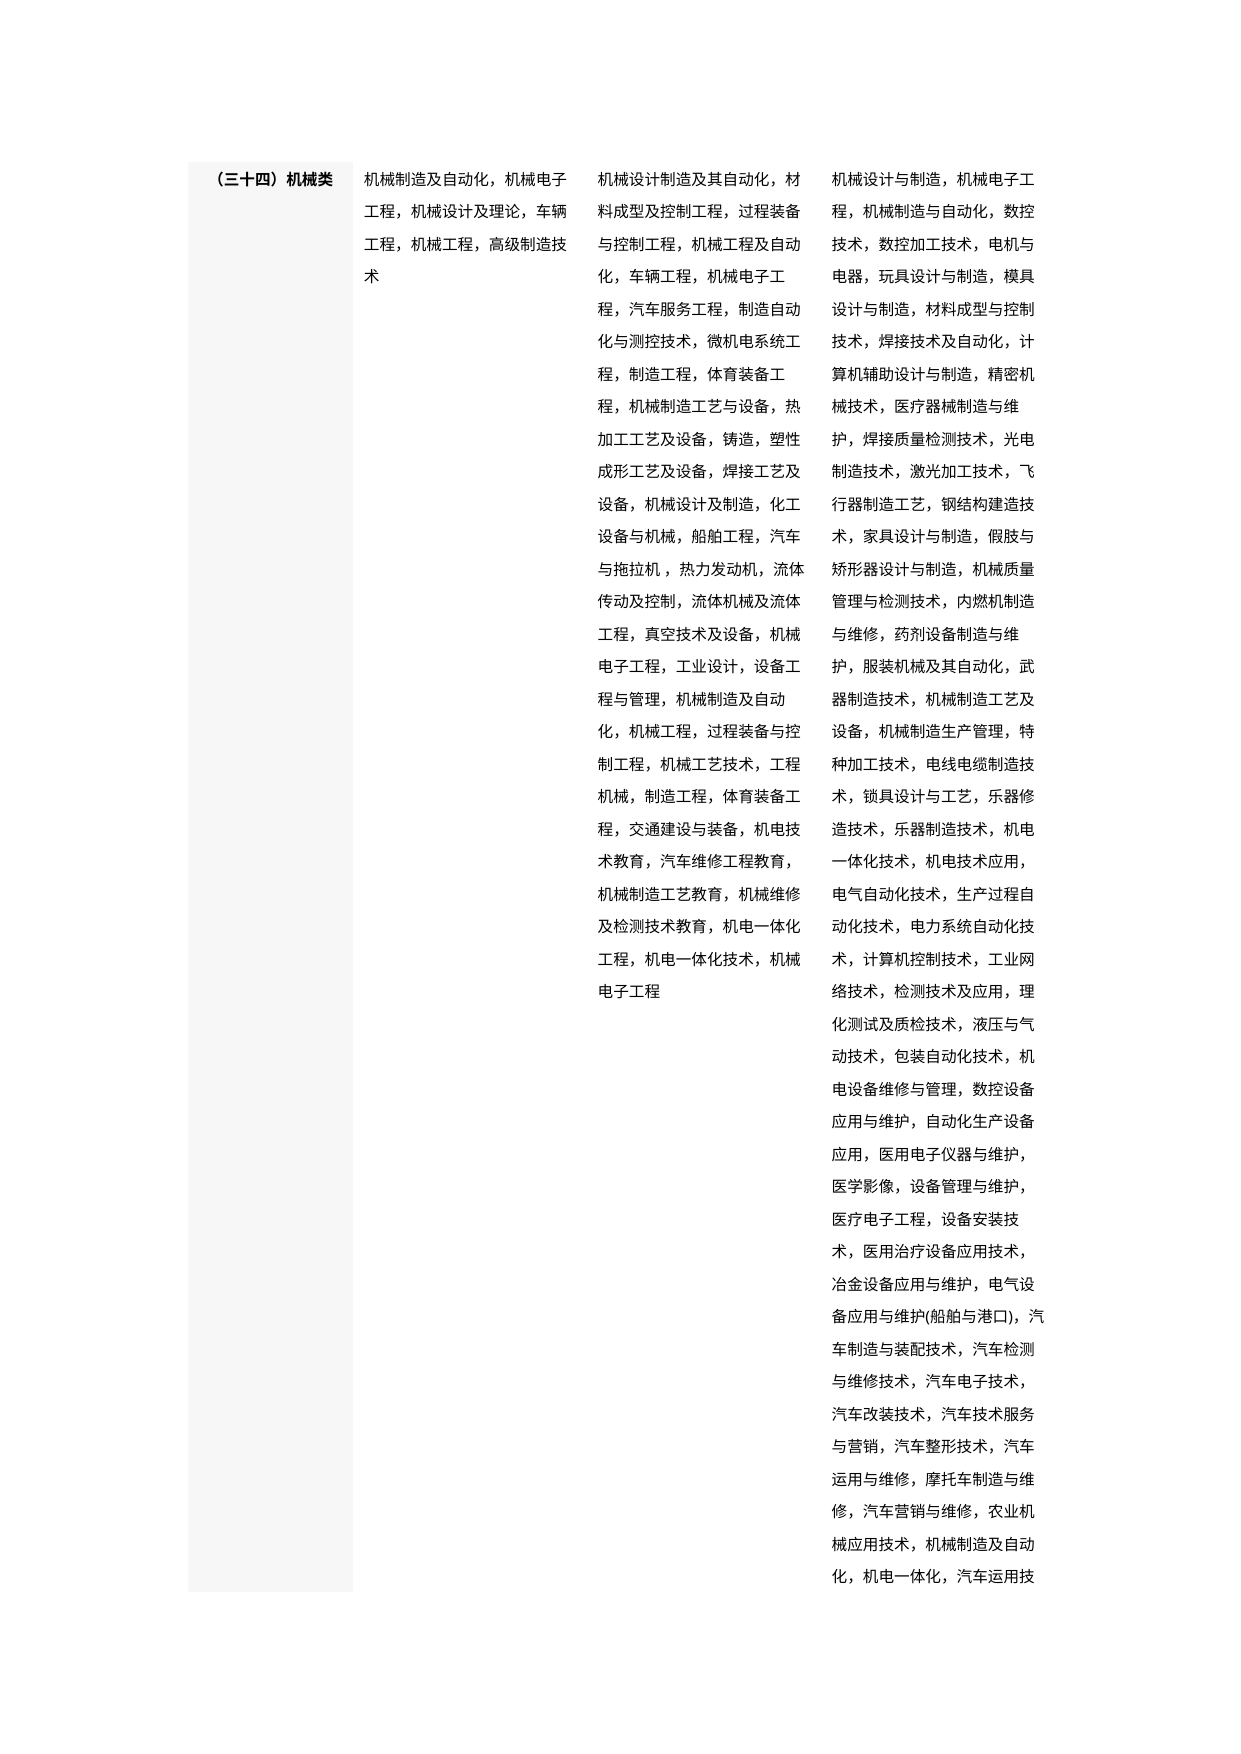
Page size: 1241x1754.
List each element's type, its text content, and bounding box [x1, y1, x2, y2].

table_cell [353, 162, 587, 1592]
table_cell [821, 162, 1056, 1592]
table_cell （三十四）机械类 [188, 162, 353, 1592]
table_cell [587, 162, 821, 1592]
